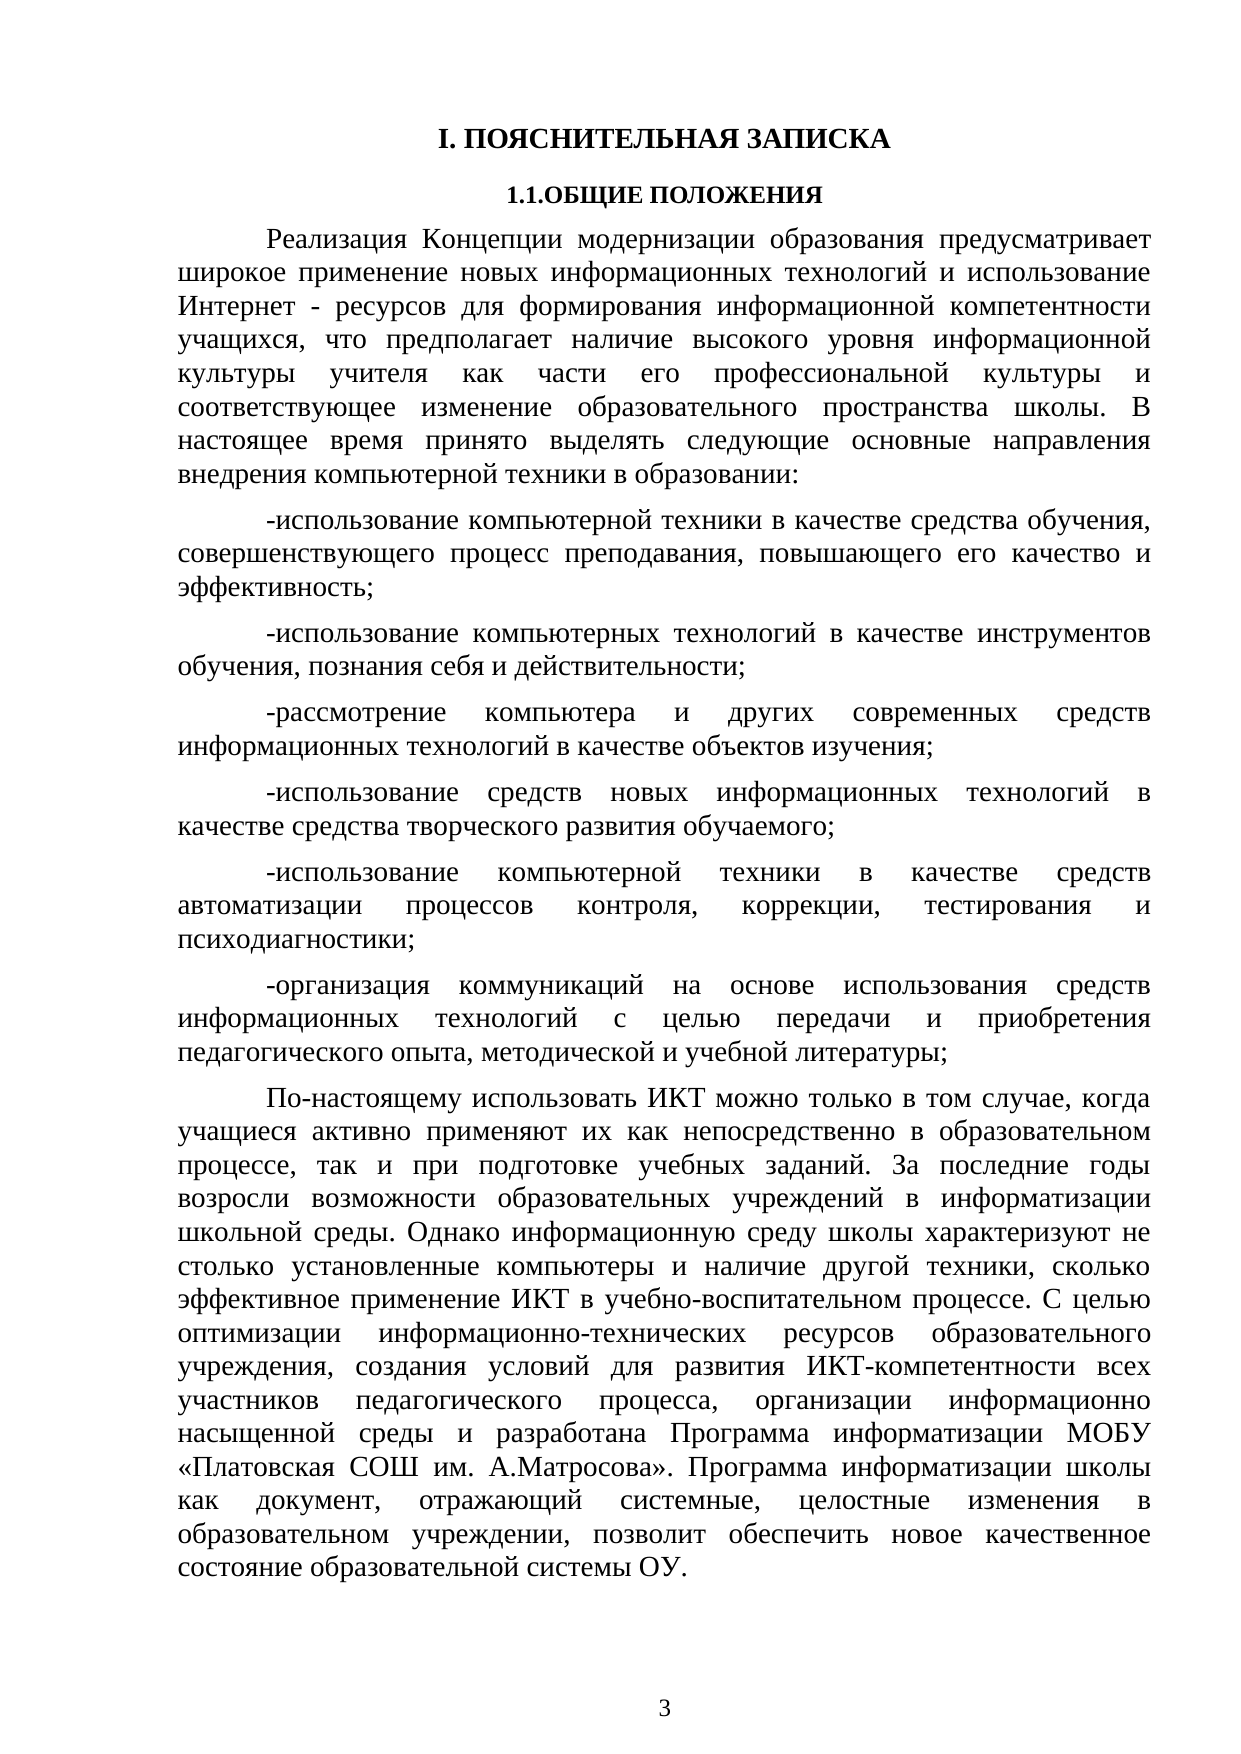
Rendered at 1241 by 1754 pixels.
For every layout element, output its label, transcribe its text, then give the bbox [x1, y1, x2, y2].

text -организация коммуникаций на основе использования средств информационных технологий с целью передачи и приобретения педагогического опыта, методической и учебной литературы; [177, 967, 1152, 1067]
text -использование средств новых информационных технологий в качестве средства творческого развития обучаемого; [177, 774, 1152, 841]
text Реализация Концепции модернизации образования предусматривает широкое применение новых информационных технологий и использование Интернет - ресурсов для формирования информационной компетентности учащихся, что предполагает наличие высокого уровня информационной культуры учителя как части его профессиональной культуры и соответствующее изменение образовательного пространства школы. В настоящее время принято выделять следующие основные направления внедрения компьютерной техники в образовании: [177, 221, 1152, 489]
text -рассмотрение компьютера и других современных средств информационных технологий в качестве объектов изучения; [177, 694, 1152, 762]
text -использование компьютерных технологий в качестве инструментов обучения, познания себя и действительности; [177, 615, 1152, 682]
text -использование компьютерной техники в качестве средств автоматизации процессов контроля, коррекции, тестирования и психодиагностики; [177, 854, 1152, 954]
text I. ПОЯСНИТЕЛЬНАЯ ЗАПИСКА [177, 121, 1152, 155]
title 1.1.ОБЩИЕ ПОЛОЖЕНИЯ [177, 180, 1152, 208]
text По-настоящему использовать ИКТ можно только в том случае, когда учащиеся активно применяют их как непосредственно в образовательном процессе, так и при подготовке учебных заданий. За последние годы возросли возможности образовательных учреждений в информатизации школьной среды. Однако информационную среду школы характеризуют не столько установленные компьютеры и наличие другой техники, сколько эффективное применение ИКТ в учебно-воспитательном процессе. С целью оптимизации информационно-технических ресурсов образовательного учреждения, создания условий для развития ИКТ-компетентности всех участников педагогического процесса, организации информационно насыщенной среды и разработана Программа информатизации МОБУ «Платовская СОШ им. А.Матросова». Программа информатизации школы как документ, отражающий системные, целостные изменения в образовательном учреждении, позволит обеспечить новое качественное состояние образовательной системы ОУ. [177, 1080, 1152, 1583]
text -использование компьютерной техники в качестве средства обучения, совершенствующего процесс преподавания, повышающего его качество и эффективность; [177, 502, 1152, 602]
